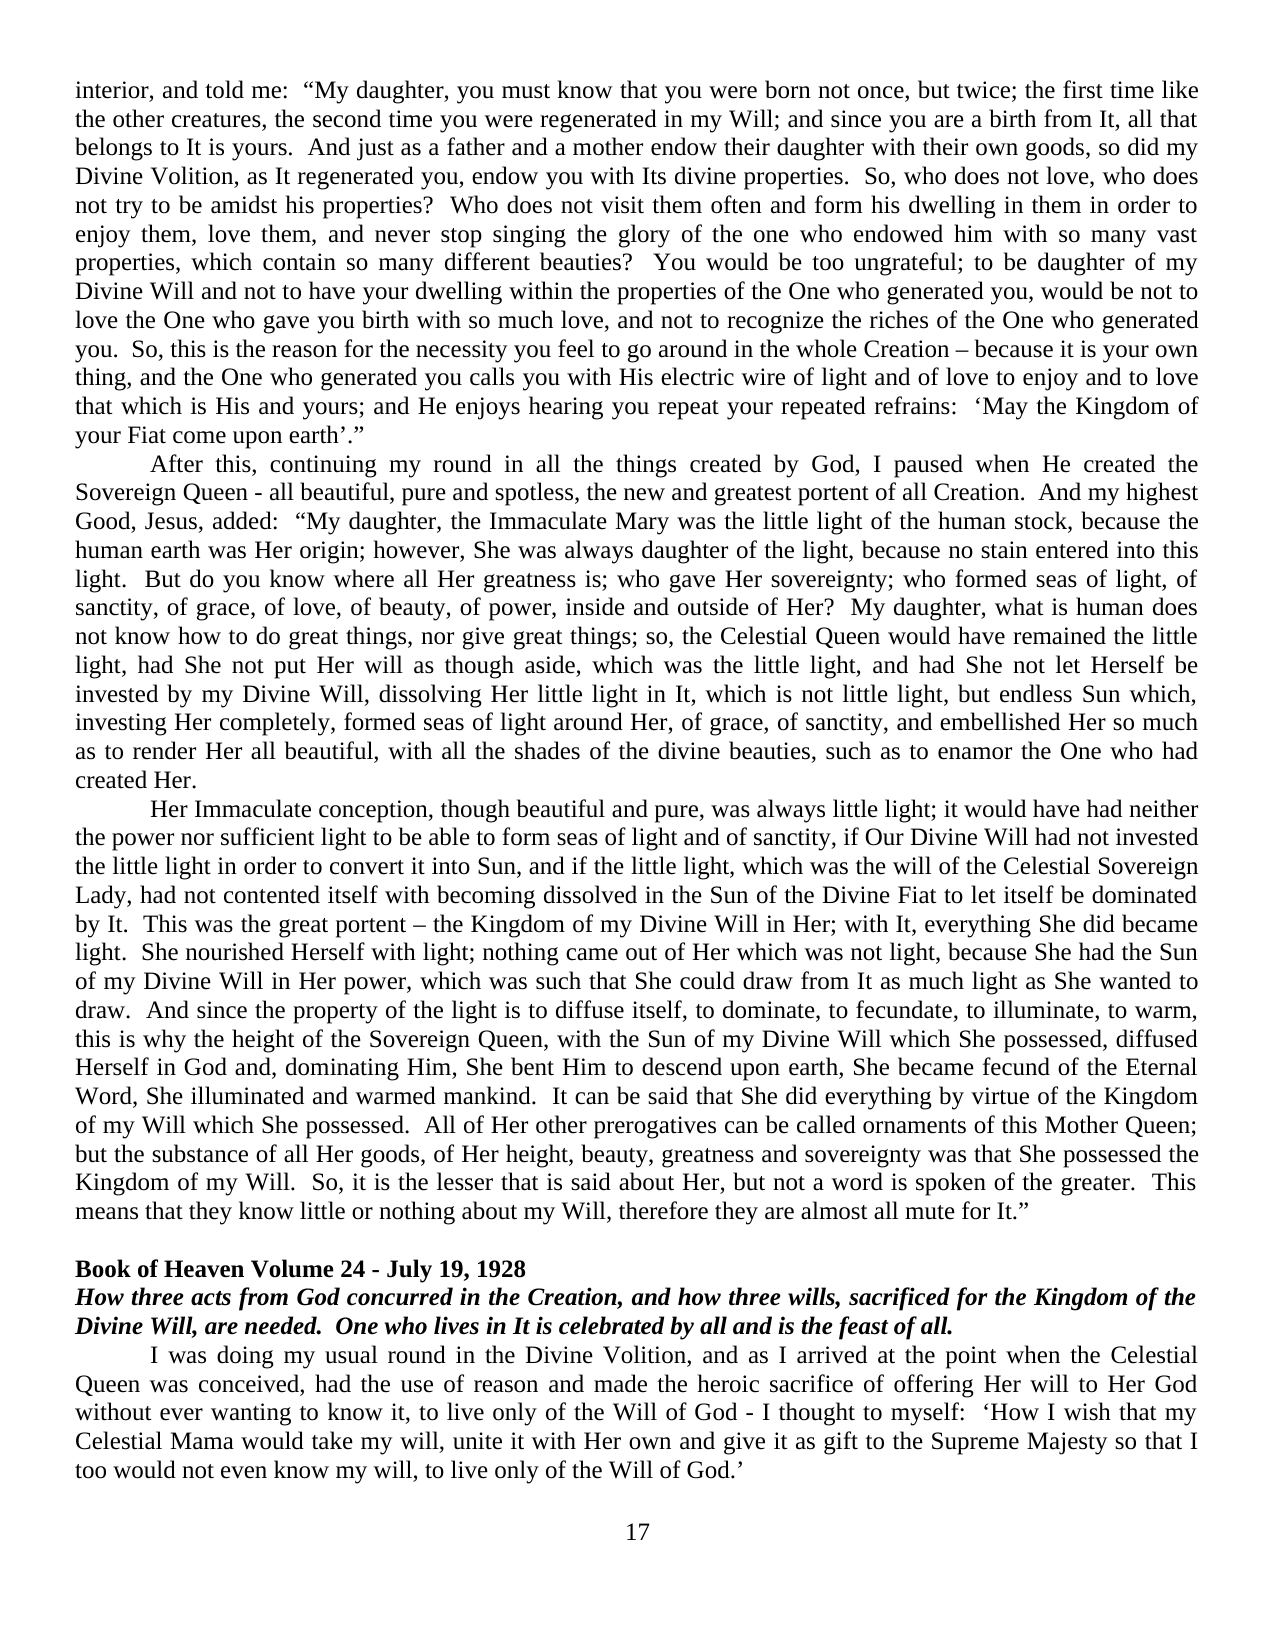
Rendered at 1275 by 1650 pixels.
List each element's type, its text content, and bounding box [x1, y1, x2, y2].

text After this, continuing my round in all the things created by God, I paused when He created the Sovereign Queen - all beautiful, pure and spotless, the new and greatest portent of all Creation. And my highest Good, Jesus, added: “My daughter, the Immaculate Mary was the little light of the human stock, because the human earth was Her origin; however, She was always daughter of the light, because no stain entered into this light. But do you know where all Her greatness is; who gave Her sovereignty; who formed seas of light, of sanctity, of grace, of love, of beauty, of power, inside and outside of Her? My daughter, what is human does not know how to do great things, nor give great things; so, the Celestial Queen would have remained the little light, had She not put Her will as though aside, which was the little light, and had She not let Herself be invested by my Divine Will, dissolving Her little light in It, which is not little light, but endless Sun which, investing Her completely, formed seas of light around Her, of grace, of sanctity, and embellished Her so much as to render Her all beautiful, with all the shades of the divine beauties, such as to enamor the One who had created Her. [75, 449, 1200, 794]
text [75, 75, 1200, 449]
text Book of Heaven Volume 24 - July 19, 1928 [75, 1254, 1200, 1282]
text I was doing my usual round in the Divine Volition, and as I arrived at the point when the Celestial Queen was conceived, had the use of reason and made the heroic sacrifice of offering Her will to Her God without ever wanting to know it, to live only of the Will of God - I thought to myself: ‘How I wish that my Celestial Mama would take my will, unite it with Her own and give it as gift to the Supreme Majesty so that I too would not even know my will, to live only of the Will of God.’ [75, 1340, 1200, 1484]
text How three acts from God concurred in the Creation, and how three wills, sacrificed for the Kingdom of the Divine Will, are needed. One who lives in It is celebrated by all and is the feast of all. [75, 1282, 1200, 1340]
text Her Immaculate conception, though beautiful and pure, was always little light; it would have had neither the power nor sufficient light to be able to form seas of light and of sanctity, if Our Divine Will had not invested the little light in order to convert it into Sun, and if the little light, which was the will of the Celestial Sovereign Lady, had not contented itself with becoming dissolved in the Sun of the Divine Fiat to let itself be dominated by It. This was the great portent – the Kingdom of my Divine Will in Her; with It, everything She did became light. She nourished Herself with light; nothing came out of Her which was not light, because She had the Sun of my Divine Will in Her power, which was such that She could draw from It as much light as She wanted to draw. And since the property of the light is to diffuse itself, to dominate, to fecundate, to illuminate, to warm, this is why the height of the Sovereign Queen, with the Sun of my Divine Will which She possessed, diffused Herself in God and, dominating Him, She bent Him to descend upon earth, She became fecund of the Eternal Word, She illuminated and warmed mankind. It can be said that She did everything by virtue of the Kingdom of my Will which She possessed. All of Her other prerogatives can be called ornaments of this Mother Queen; but the substance of all Her goods, of Her height, beauty, greatness and sovereignty was that She possessed the Kingdom of my Will. So, it is the lesser that is said about Her, but not a word is spoken of the greater. This means that they know little or nothing about my Will, therefore they are almost all mute for It.” [75, 794, 1200, 1225]
